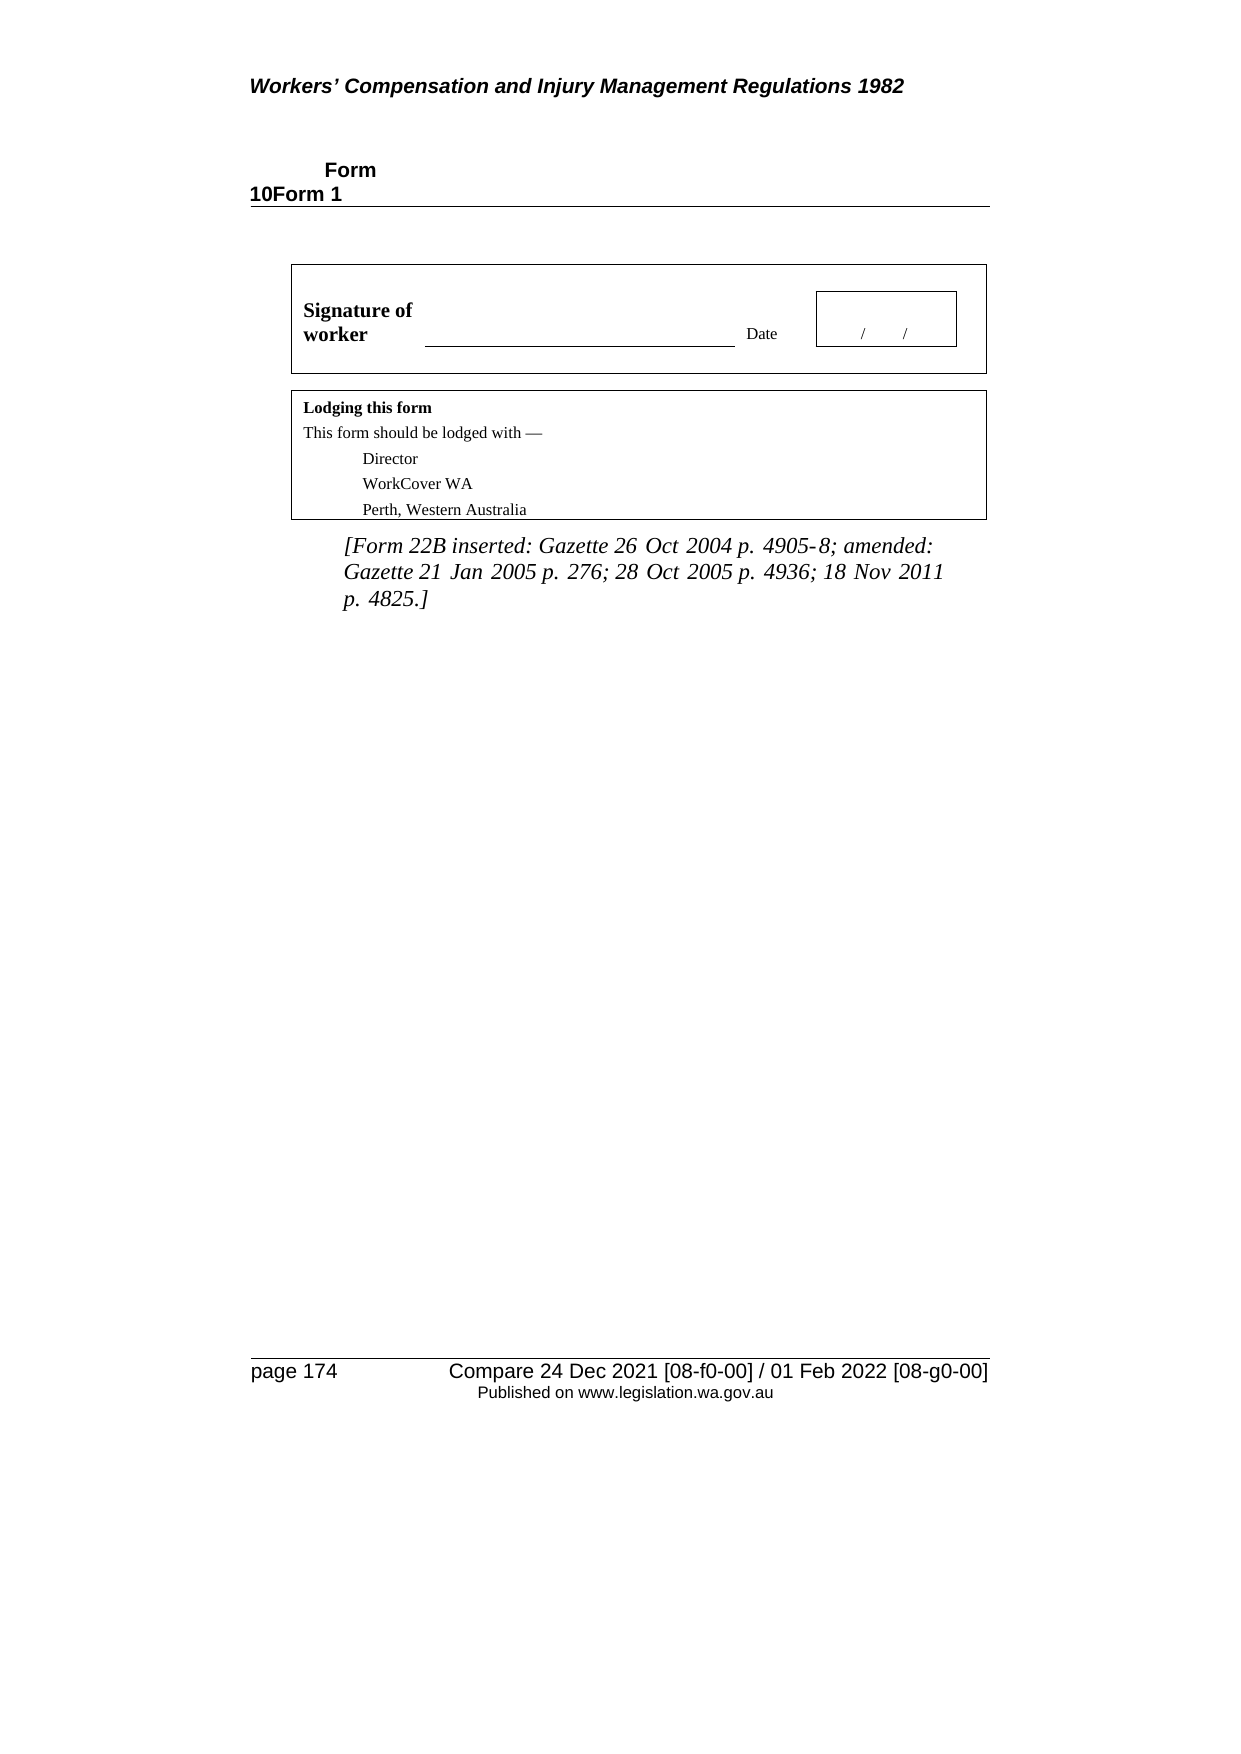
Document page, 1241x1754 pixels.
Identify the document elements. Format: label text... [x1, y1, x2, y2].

text [Form 22B inserted: Gazette 26 Oct 2004 p. 4905-8; amended: Gazette 21 Jan 2005 p. 276; 28 Oct 2005 p. 4936; 18 Nov 2011 p. 4825.] [251, 532, 990, 611]
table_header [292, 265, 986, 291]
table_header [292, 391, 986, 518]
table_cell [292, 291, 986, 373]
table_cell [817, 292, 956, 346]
